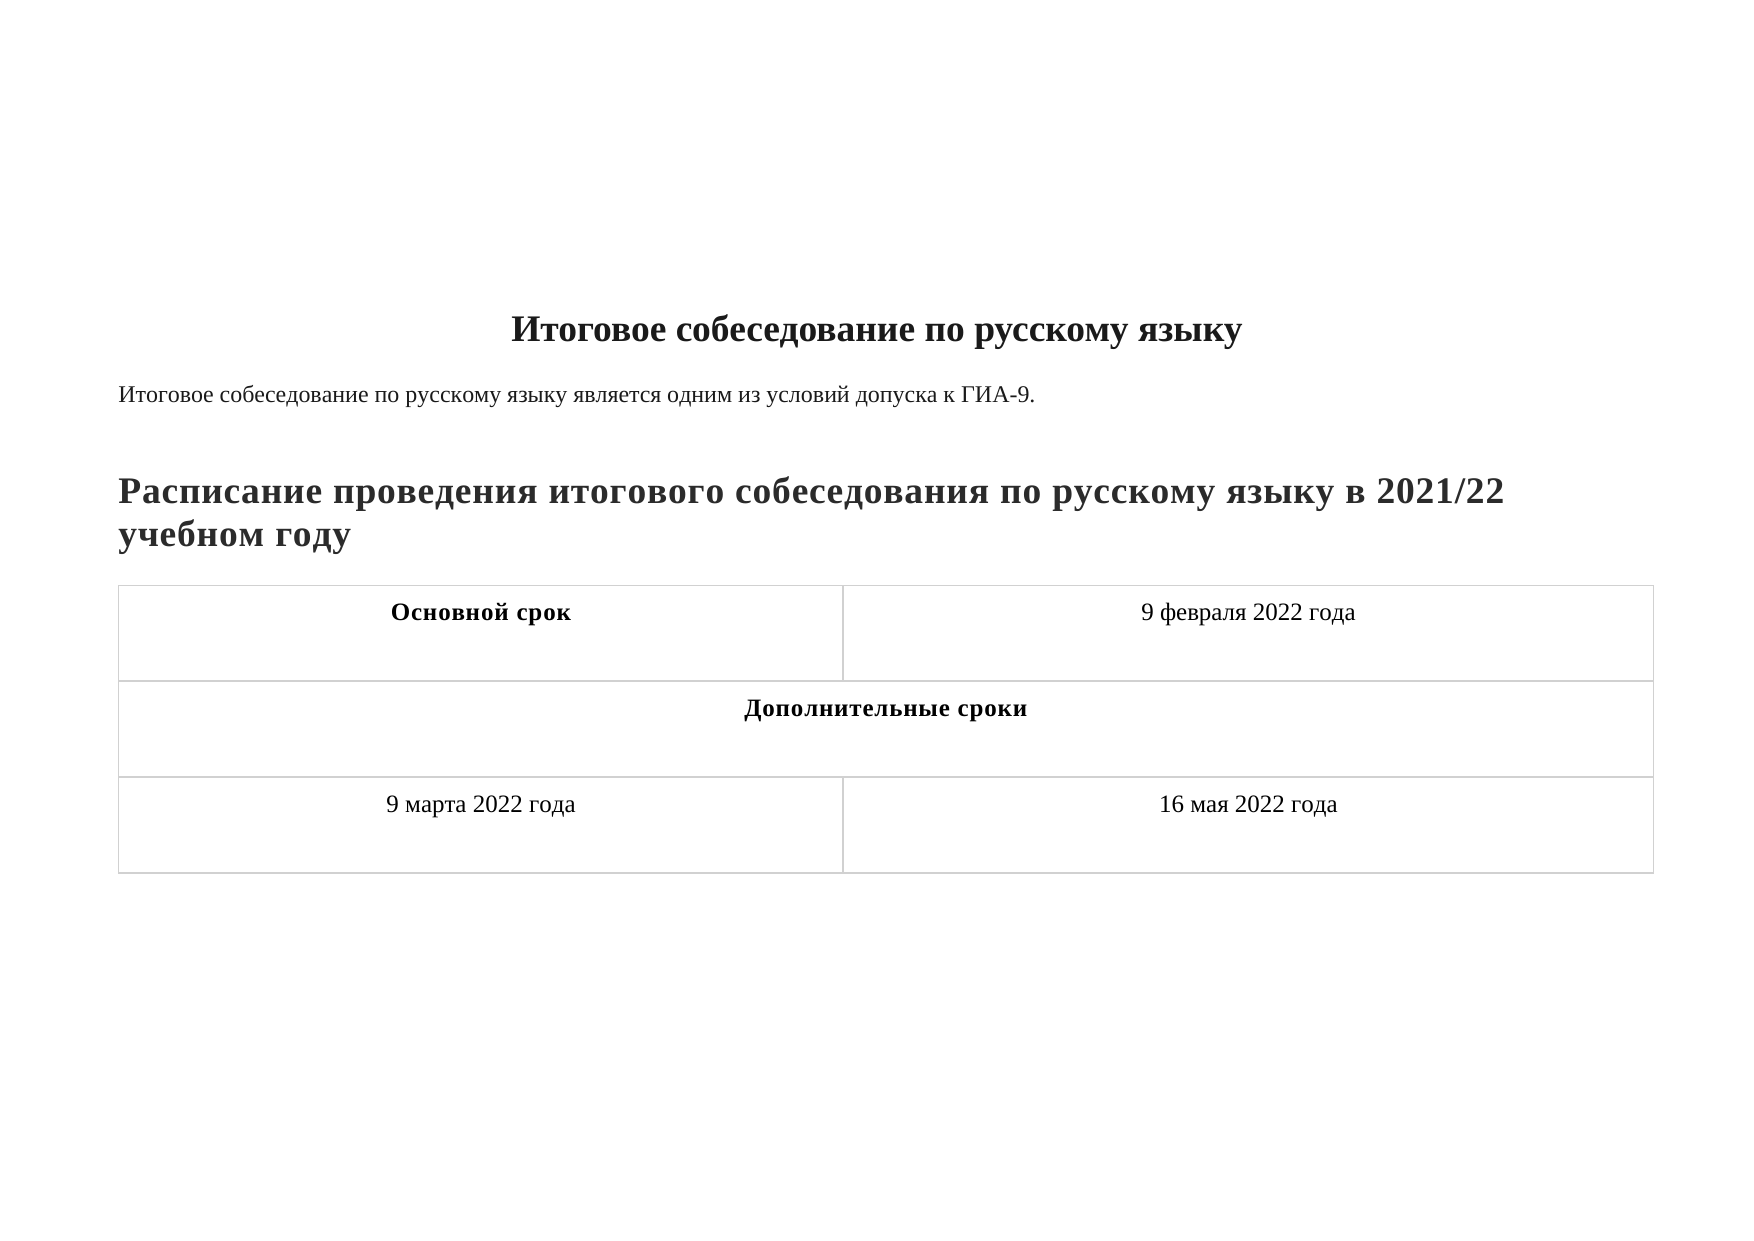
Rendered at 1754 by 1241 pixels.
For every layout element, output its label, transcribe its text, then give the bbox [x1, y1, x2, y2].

table_cell 9 марта 2022 года [119, 778, 842, 872]
table_cell 16 мая 2022 года [844, 778, 1653, 872]
text Итоговое собеседование по русскому языку [118, 306, 1636, 349]
text Расписание проведения итогового собеседования по русскому языку в 2021/22 учебном году [118, 469, 1636, 555]
table_header 9 февраля 2022 года [844, 586, 1653, 680]
table_cell Дополнительные сроки [119, 682, 1653, 776]
text Итоговое собеседование по русскому языку является одним из условий допуска к ГИА-9. [118, 370, 1636, 408]
table_header Основной срок [119, 586, 842, 680]
